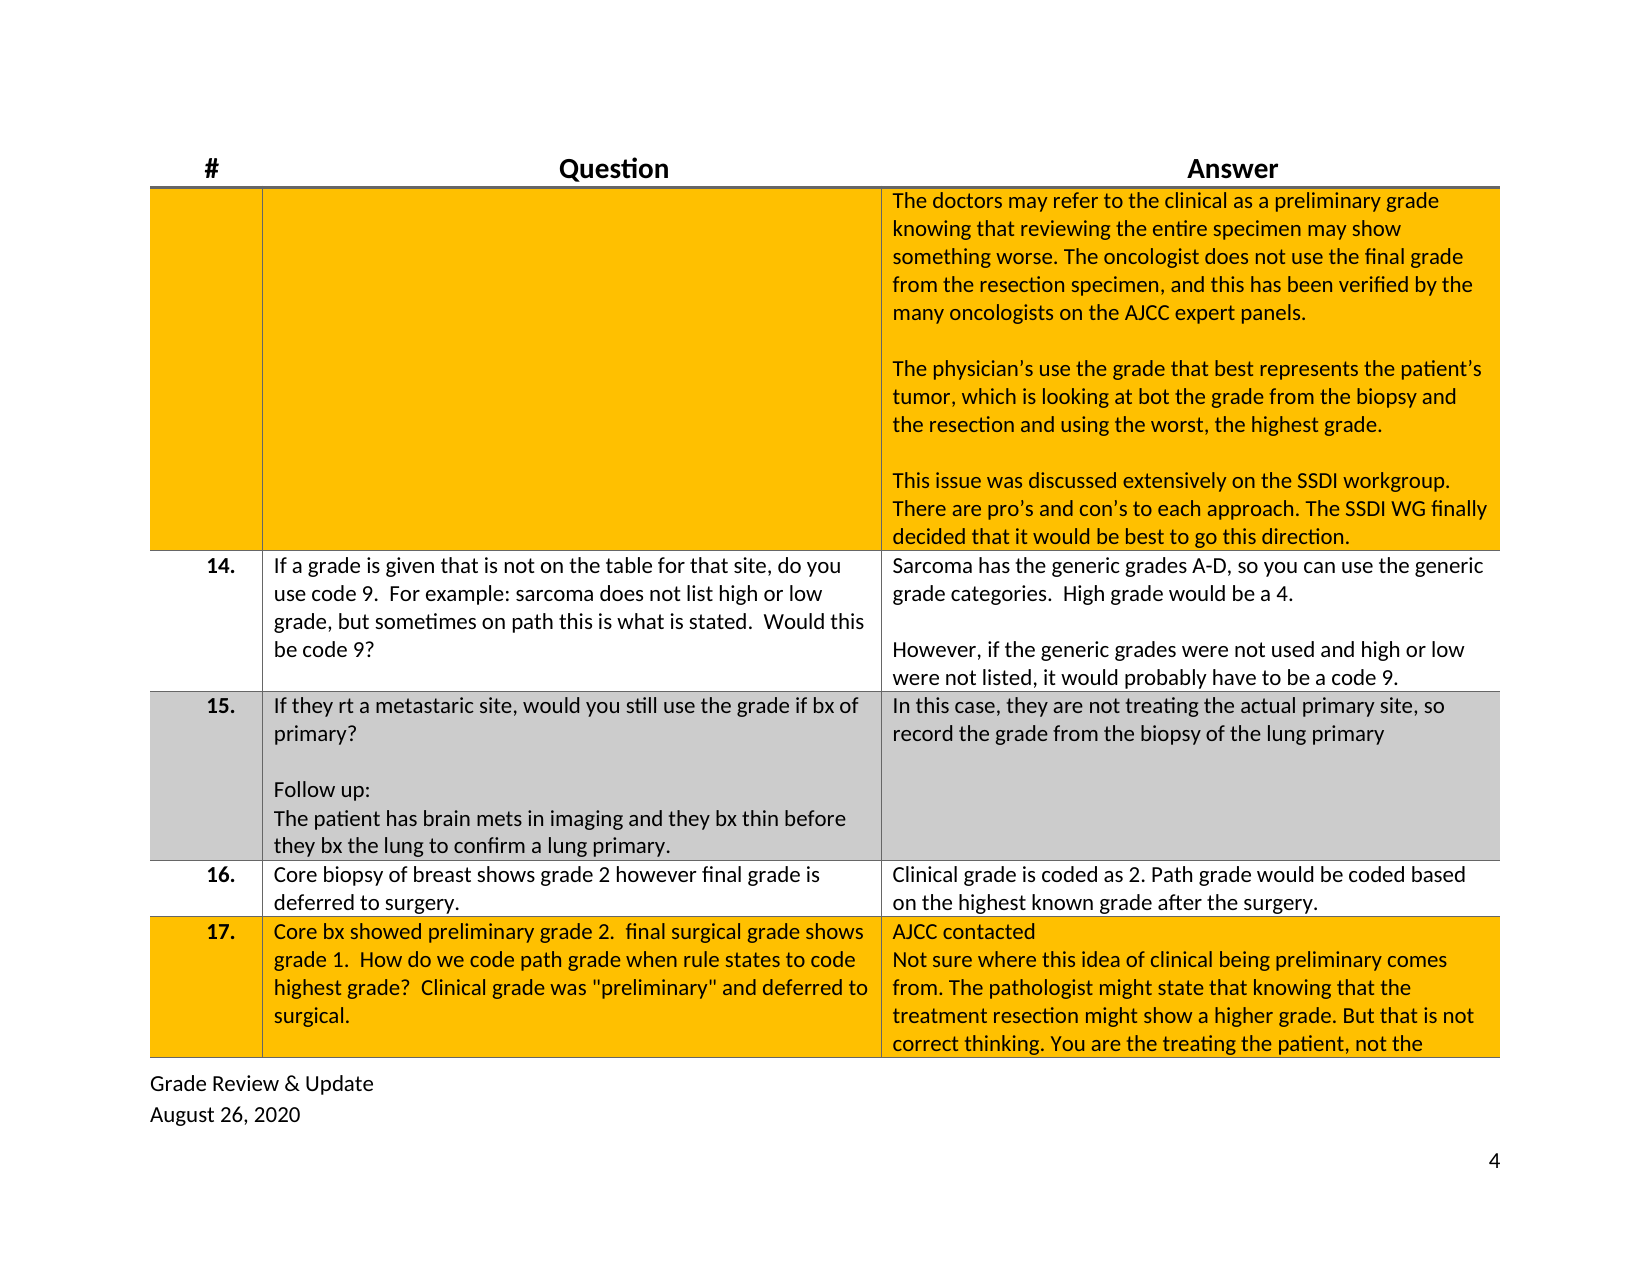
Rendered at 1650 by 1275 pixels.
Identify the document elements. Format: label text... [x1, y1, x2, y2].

table_cell [150, 189, 262, 550]
table_cell [150, 692, 262, 860]
table_header Question [263, 150, 881, 186]
table_cell If they rt a metastaric site, would you still use the grade if bx of primary? Follow up: The patient has brain mets in imaging and they bx thin before they bx the lung to confirm a lung primary. [263, 692, 881, 860]
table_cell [882, 189, 1500, 550]
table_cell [263, 189, 881, 550]
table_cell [882, 917, 1500, 1057]
table_cell Clinical grade is coded as 2. Path grade would be coded based on the highest known grade after the surgery. [882, 861, 1500, 916]
table_cell [150, 917, 262, 1057]
table_header # [150, 150, 262, 186]
table_cell [150, 551, 262, 691]
table_cell Core biopsy of breast shows grade 2 however final grade is deferred to surgery. [263, 861, 881, 916]
table_header Answer [881, 150, 1500, 186]
table_cell Sarcoma has the generic grades A-D, so you can use the generic grade categories. High grade would be a 4. However, if the generic grades were not used and high or low were not listed, it would probably have to be a code 9. [882, 551, 1500, 691]
table_cell In this case, they are not treating the actual primary site, so record the grade from the biopsy of the lung primary [882, 692, 1500, 860]
table_cell If a grade is given that is not on the table for that site, do you use code 9. For example: sarcoma does not list high or low grade, but sometimes on path this is what is stated. Would this be code 9? [263, 551, 881, 691]
table_cell [150, 861, 262, 916]
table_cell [263, 917, 881, 1057]
